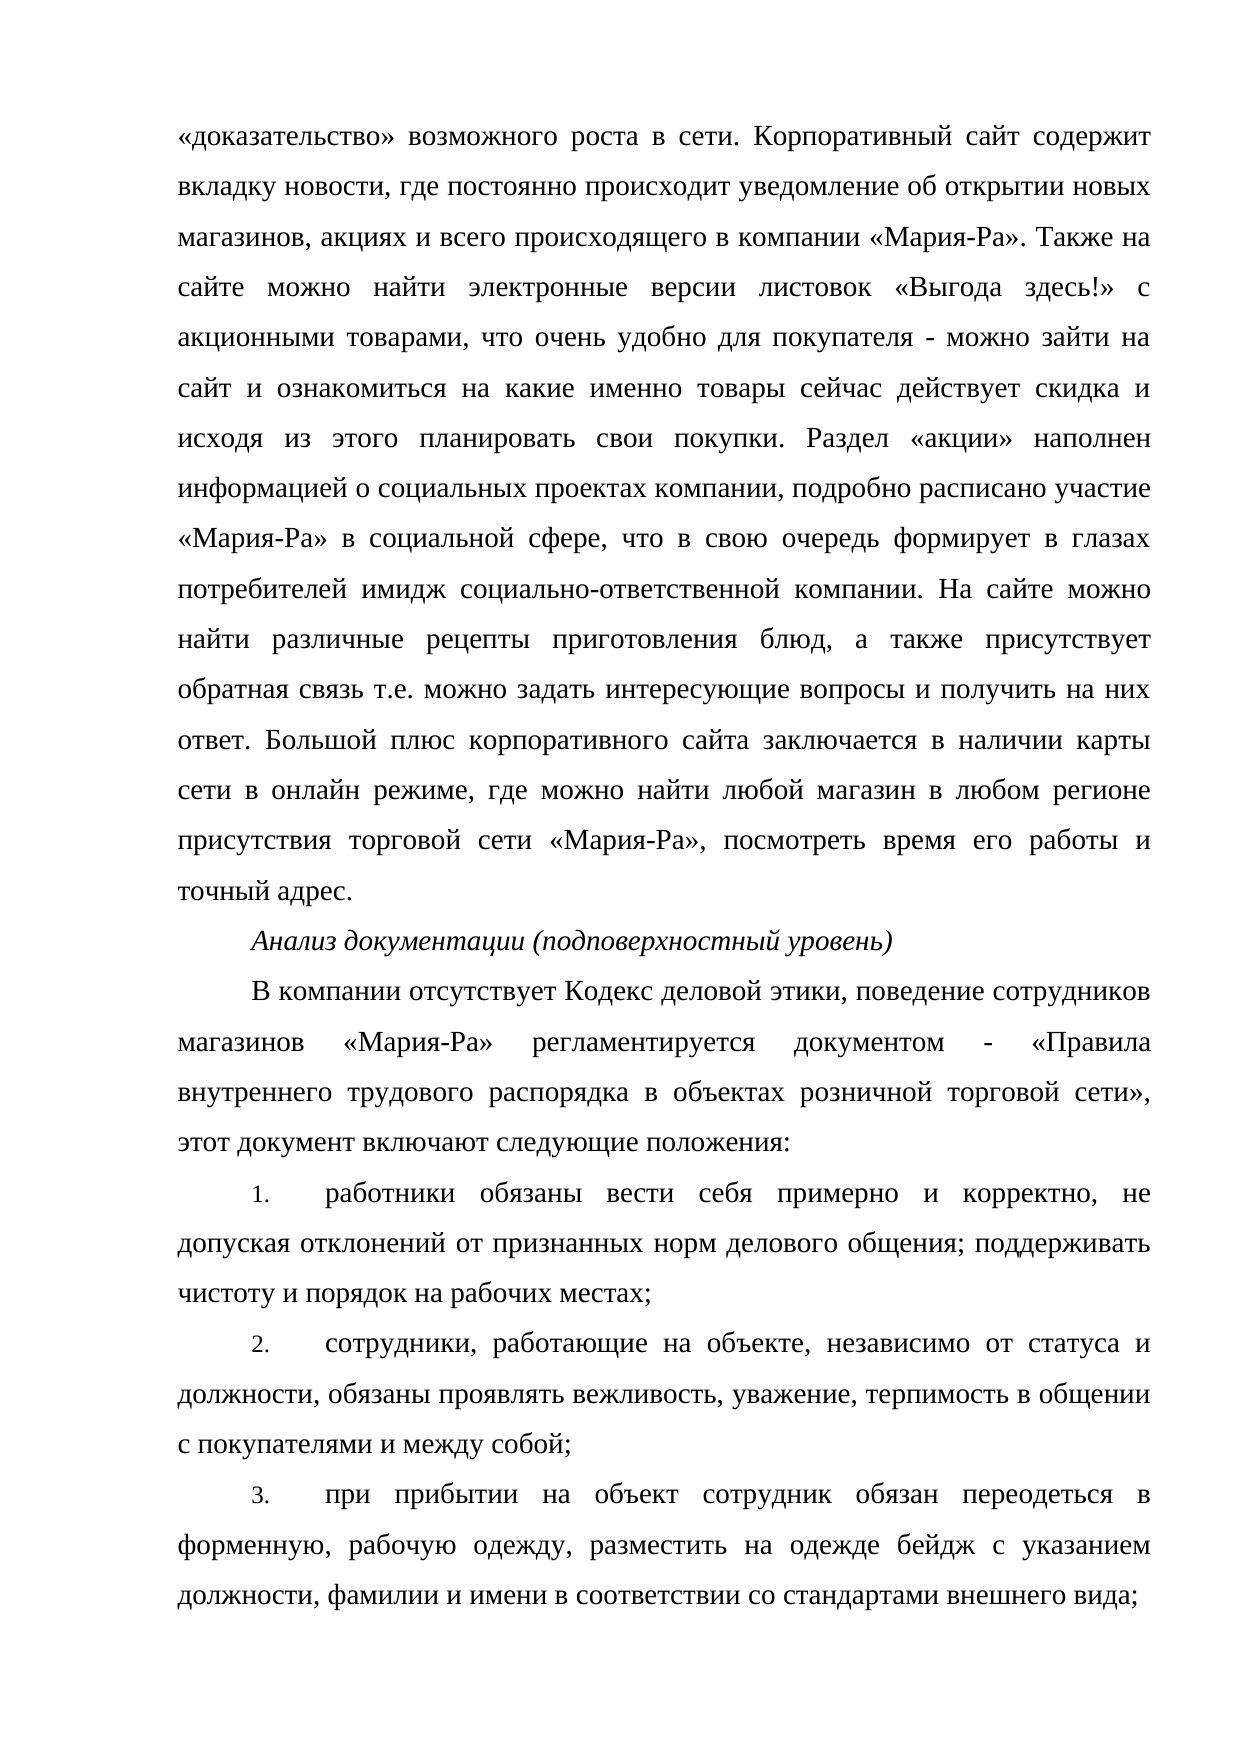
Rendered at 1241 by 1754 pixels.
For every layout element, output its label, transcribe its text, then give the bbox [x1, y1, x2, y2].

list при прибытии на объект сотрудник обязан переодеться в форменную, рабочую одежду, разместить на одежде бейдж с указанием должности, фамилии и имени в соответствии со стандартами внешнего вида; [177, 1477, 1152, 1611]
list работники обязаны вести себя примерно и корректно, не допуская отклонений от признанных норм делового общения; поддерживать чистоту и порядок на рабочих местах; [177, 1175, 1152, 1309]
list сотрудники, работающие на объекте, независимо от статуса и должности, обязаны проявлять вежливость, уважение, терпимость в общении с покупателями и между собой; [177, 1326, 1152, 1460]
text Анализ документации (подповерхностный уровень) [177, 923, 1152, 957]
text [177, 118, 1152, 906]
text В компании отсутствует Кодекс деловой этики, поведение сотрудников магазинов «Мария-Ра» регламентируется документом - «Правила внутреннего трудового распорядка в объектах розничной торговой сети», этот документ включают следующие положения: [177, 973, 1152, 1158]
